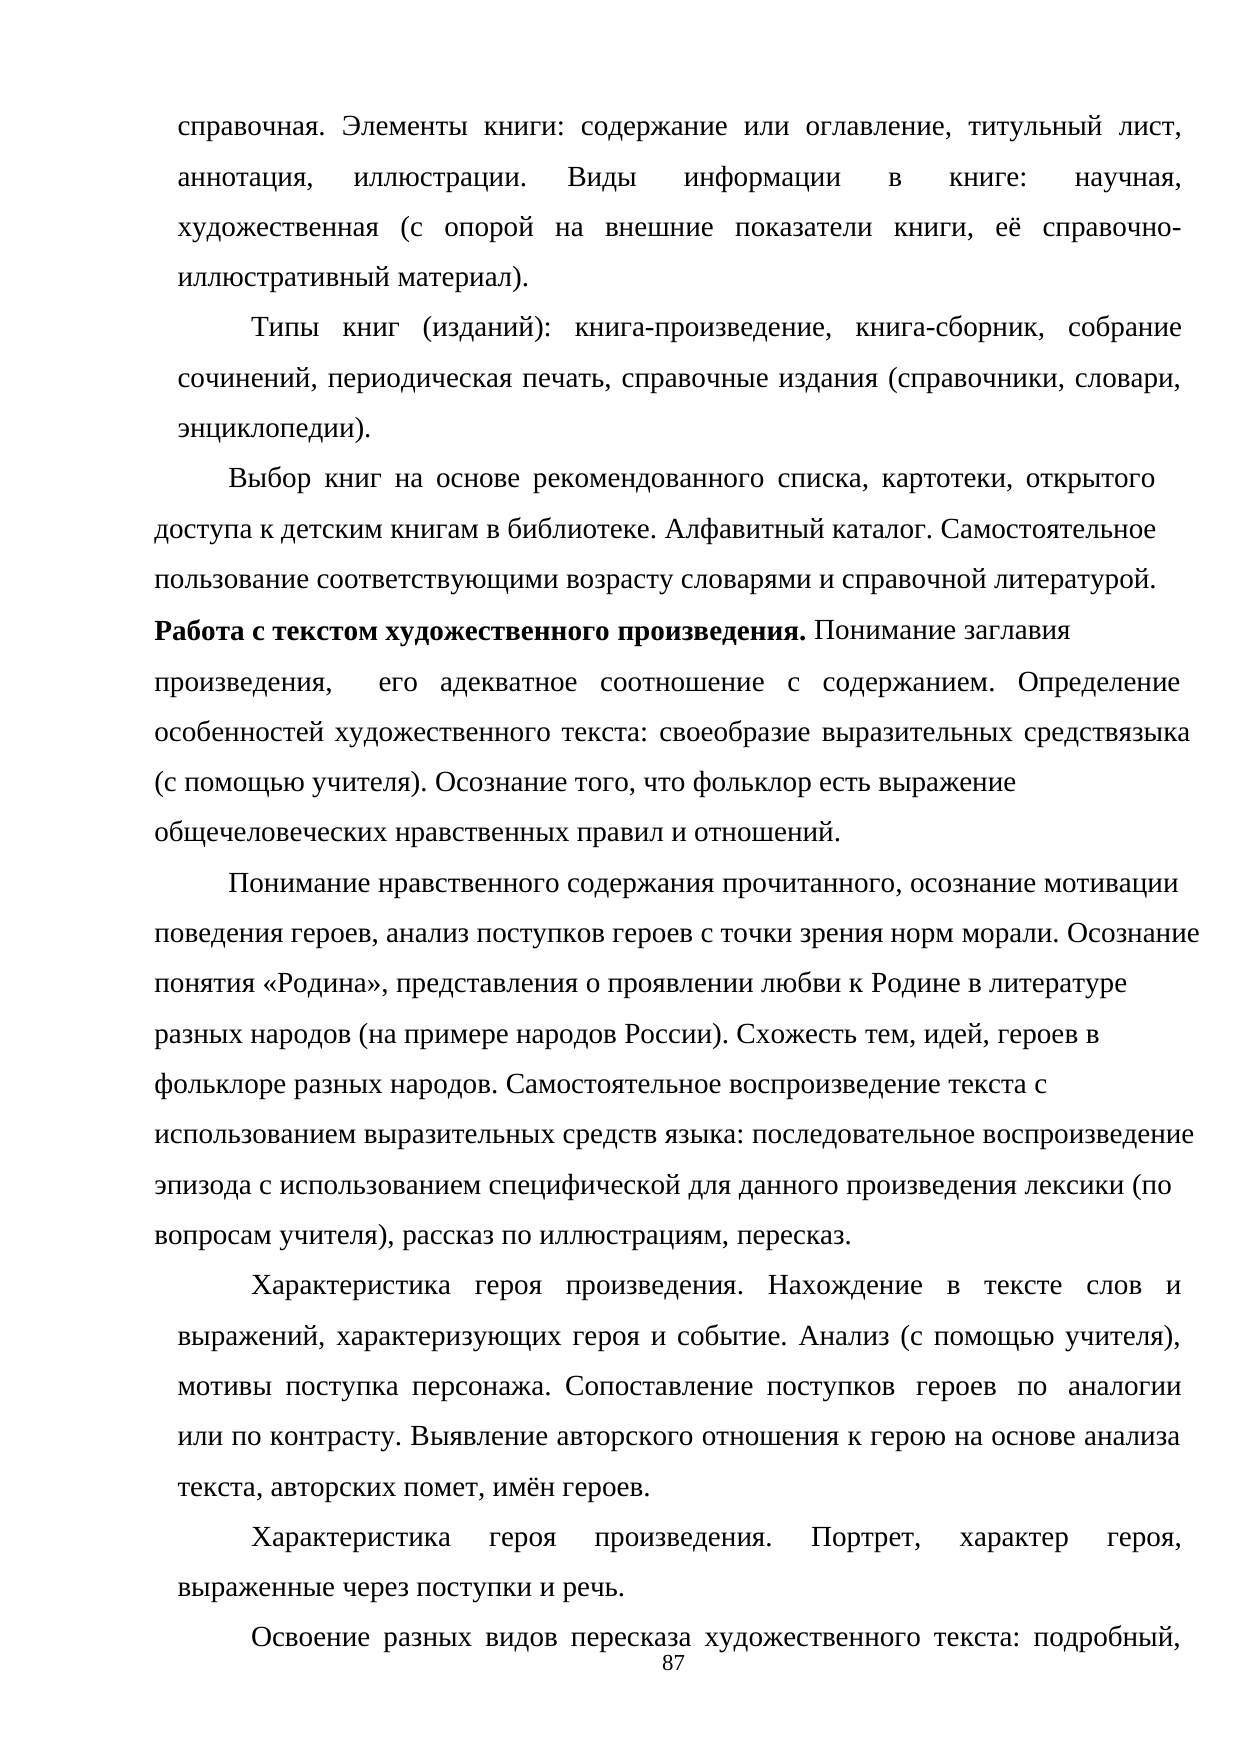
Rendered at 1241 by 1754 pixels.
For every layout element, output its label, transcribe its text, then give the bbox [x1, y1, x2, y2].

text Характеристика героя произведения. Нахождение в тексте слов и выражений, характеризующих героя и событие. Анализ (с помощью учителя), мотивы поступка персонажа. Сопоставление поступков героев по аналогии или по контрасту. Выявление авторского отношения к герою на основе анализа текста, авторских помет, имён героев. [177, 1267, 1182, 1502]
text Понимание нравственного содержания прочитанного, осознание мотивации поведения героев, анализ поступков героев с точки зрения норм морали. Осознание понятия «Родина», представления о проявлении любви к Родине в литературе разных народов (на примере народов России). Схожесть тем, идей, героев в фольклоре разных народов. Самостоятельное воспроизведение текста с использованием выразительных средств языка: последовательное воспроизведение эпизода с использованием специфической для данного произведения лексики (по вопросам учителя), рассказ по иллюстрациям, пересказ. [154, 865, 1209, 1251]
text Характеристика героя произведения. Портрет, характер героя, выраженные через поступки и речь. [177, 1519, 1182, 1603]
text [177, 108, 1182, 293]
text Типы книг (изданий): книга-произведение, книга-сборник, собрание сочинений, периодическая печать, справочные издания (справочники, словари, энциклопедии). [177, 309, 1182, 444]
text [177, 1619, 1182, 1653]
text Выбор книг на основе рекомендованного списка, картотеки, открытого доступа к детским книгам в библиотеке. Алфавитный каталог. Самостоятельное пользование соответствующими возрасту словарями и справочной литературой. Работа с текстом художественного произведения. Понимание заглавия произведения, его адекватное соотношение с содержанием. Определение особенностей художественного текста: своеобразие выразительных средствязыка (с помощью учителя). Осознание того, что фольклор есть выражение общечеловеческих нравственных правил и отношений. [154, 461, 1209, 848]
